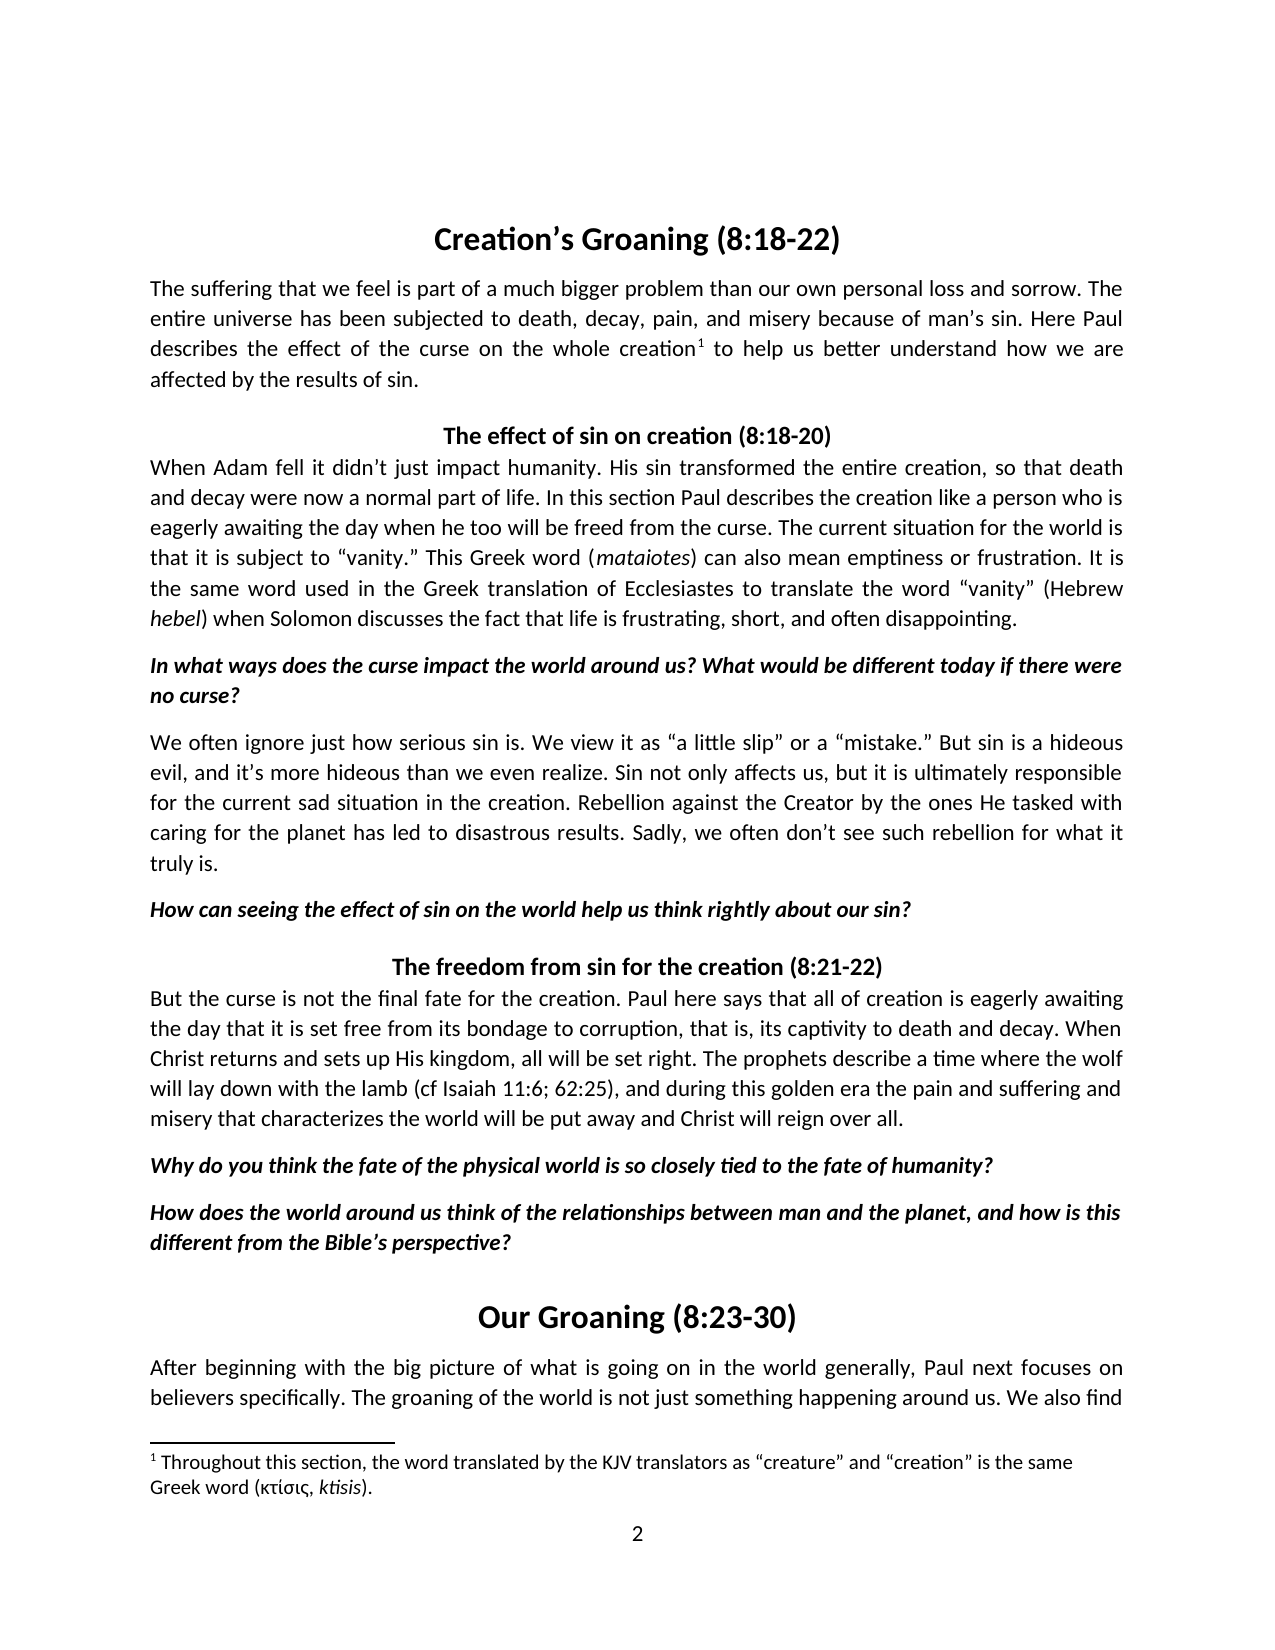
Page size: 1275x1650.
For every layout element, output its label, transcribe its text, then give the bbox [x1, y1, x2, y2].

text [150, 1353, 1125, 1411]
text How does the world around us think of the relationships between man and the planet, and how is this different from the Bible’s perspective? [150, 1198, 1125, 1257]
text How can seeing the effect of sin on the world help us think rightly about our sin? [150, 896, 1125, 924]
text When Adam fell it didn’t just impact humanity. His sin transformed the entire creation, so that death and decay were now a normal part of life. In this section Paul describes the creation like a person who is eagerly awaiting the day when he too will be freed from the curse. The current situation for the world is that it is subject to “vanity.” This Greek word (mataiotes) can also mean emptiness or frustration. It is the same word used in the Greek translation of Ecclesiastes to translate the word “vanity” (Hebrew hebel) when Solomon discusses the fact that life is frustrating, short, and often disappointing. [150, 453, 1125, 632]
text Why do you think the fate of the physical world is so closely tied to the fate of humanity? [150, 1151, 1125, 1179]
subtitle Our Groaning (8:23-30) [150, 1296, 1125, 1337]
text In what ways does the curse impact the world around us? What would be different today if there were no curse? [150, 651, 1125, 709]
text The suffering that we feel is part of a much bigger problem than our own personal loss and sorrow. The entire universe has been subjected to death, decay, pain, and misery because of man’s sin. Here Paul describes the effect of the curse on the whole creation to help us better understand how we are affected by the results of sin. [150, 274, 1125, 393]
subtitle The freedom from sin for the creation (8:21-22) [150, 951, 1125, 981]
text We often ignore just how serious sin is. We view it as “a little slip” or a “mistake.” But sin is a hideous evil, and it’s more hideous than we even realize. Sin not only affects us, but it is ultimately responsible for the current sad situation in the creation. Rebellion against the Creator by the ones He tasked with caring for the planet has led to disastrous results. Sadly, we often don’t see such rebellion for what it truly is. [150, 728, 1125, 877]
subtitle The effect of sin on creation (8:18-20) [150, 420, 1125, 451]
text But the curse is not the final fate for the creation. Paul here says that all of creation is eagerly awaiting the day that it is set free from its bondage to corruption, that is, its captivity to death and decay. When Christ returns and sets up His kingdom, all will be set right. The prophets describe a time where the wolf will lay down with the lamb (cf Isaiah 11:6; 62:25), and during this golden era the pain and suffering and misery that characterizes the world will be put away and Christ will reign over all. [150, 984, 1125, 1133]
subtitle Creation’s Groaning (8:18-22) [150, 218, 1125, 258]
